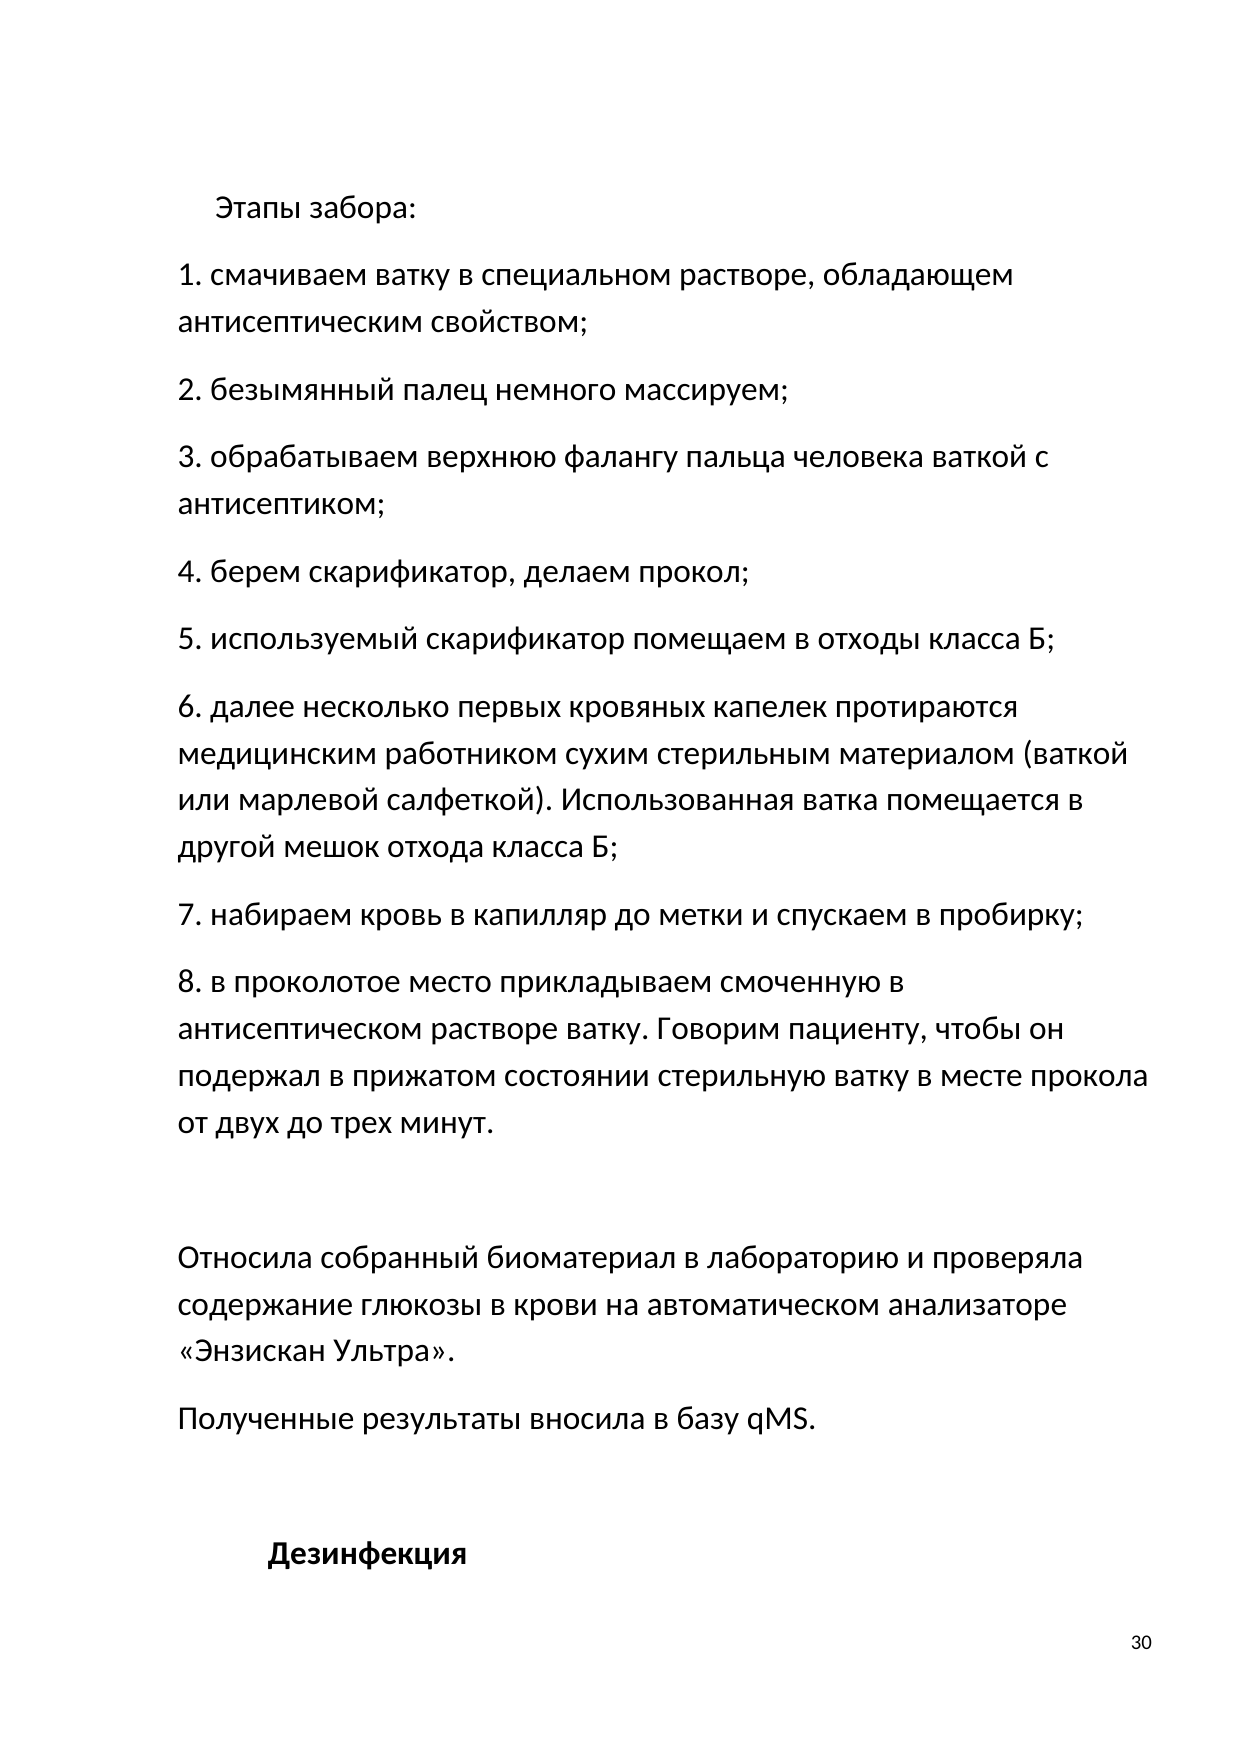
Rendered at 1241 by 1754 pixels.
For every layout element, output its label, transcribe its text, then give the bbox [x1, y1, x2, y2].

text 5. используемый скарификатор помещаем в отходы класса Б; [177, 617, 1152, 658]
text Полученные результаты вносила в базу qMS. [177, 1397, 1152, 1438]
text 8. в проколотое место прикладываем смоченную в антисептическом растворе ватку. Говорим пациенту, чтобы он подержал в прижатом состоянии стерильную ватку в месте прокола от двух до трех минут. [177, 960, 1152, 1141]
text Этапы забора: [177, 186, 1152, 226]
text 7. набираем кровь в капилляр до метки и спускаем в пробирку; [177, 893, 1152, 933]
text Дезинфекция [177, 1532, 1152, 1573]
text 2. безымянный палец немного массируем; [177, 368, 1152, 408]
text Относила собранный биоматериал в лабораторию и проверяла содержание глюкозы в крови на автоматическом анализаторе «Энзискан Ультра». [177, 1236, 1152, 1370]
text 6. далее несколько первых кровяных капелек протираются медицинским работником сухим стерильным материалом (ваткой или марлевой салфеткой). Использованная ватка помещается в другой мешок отхода класса Б; [177, 685, 1152, 866]
text 3. обрабатываем верхнюю фалангу пальца человека ваткой с антисептиком; [177, 435, 1152, 523]
text 1. смачиваем ватку в специальном растворе, обладающем антисептическим свойством; [177, 253, 1152, 341]
text 4. берем скарификатор, делаем прокол; [177, 550, 1152, 590]
